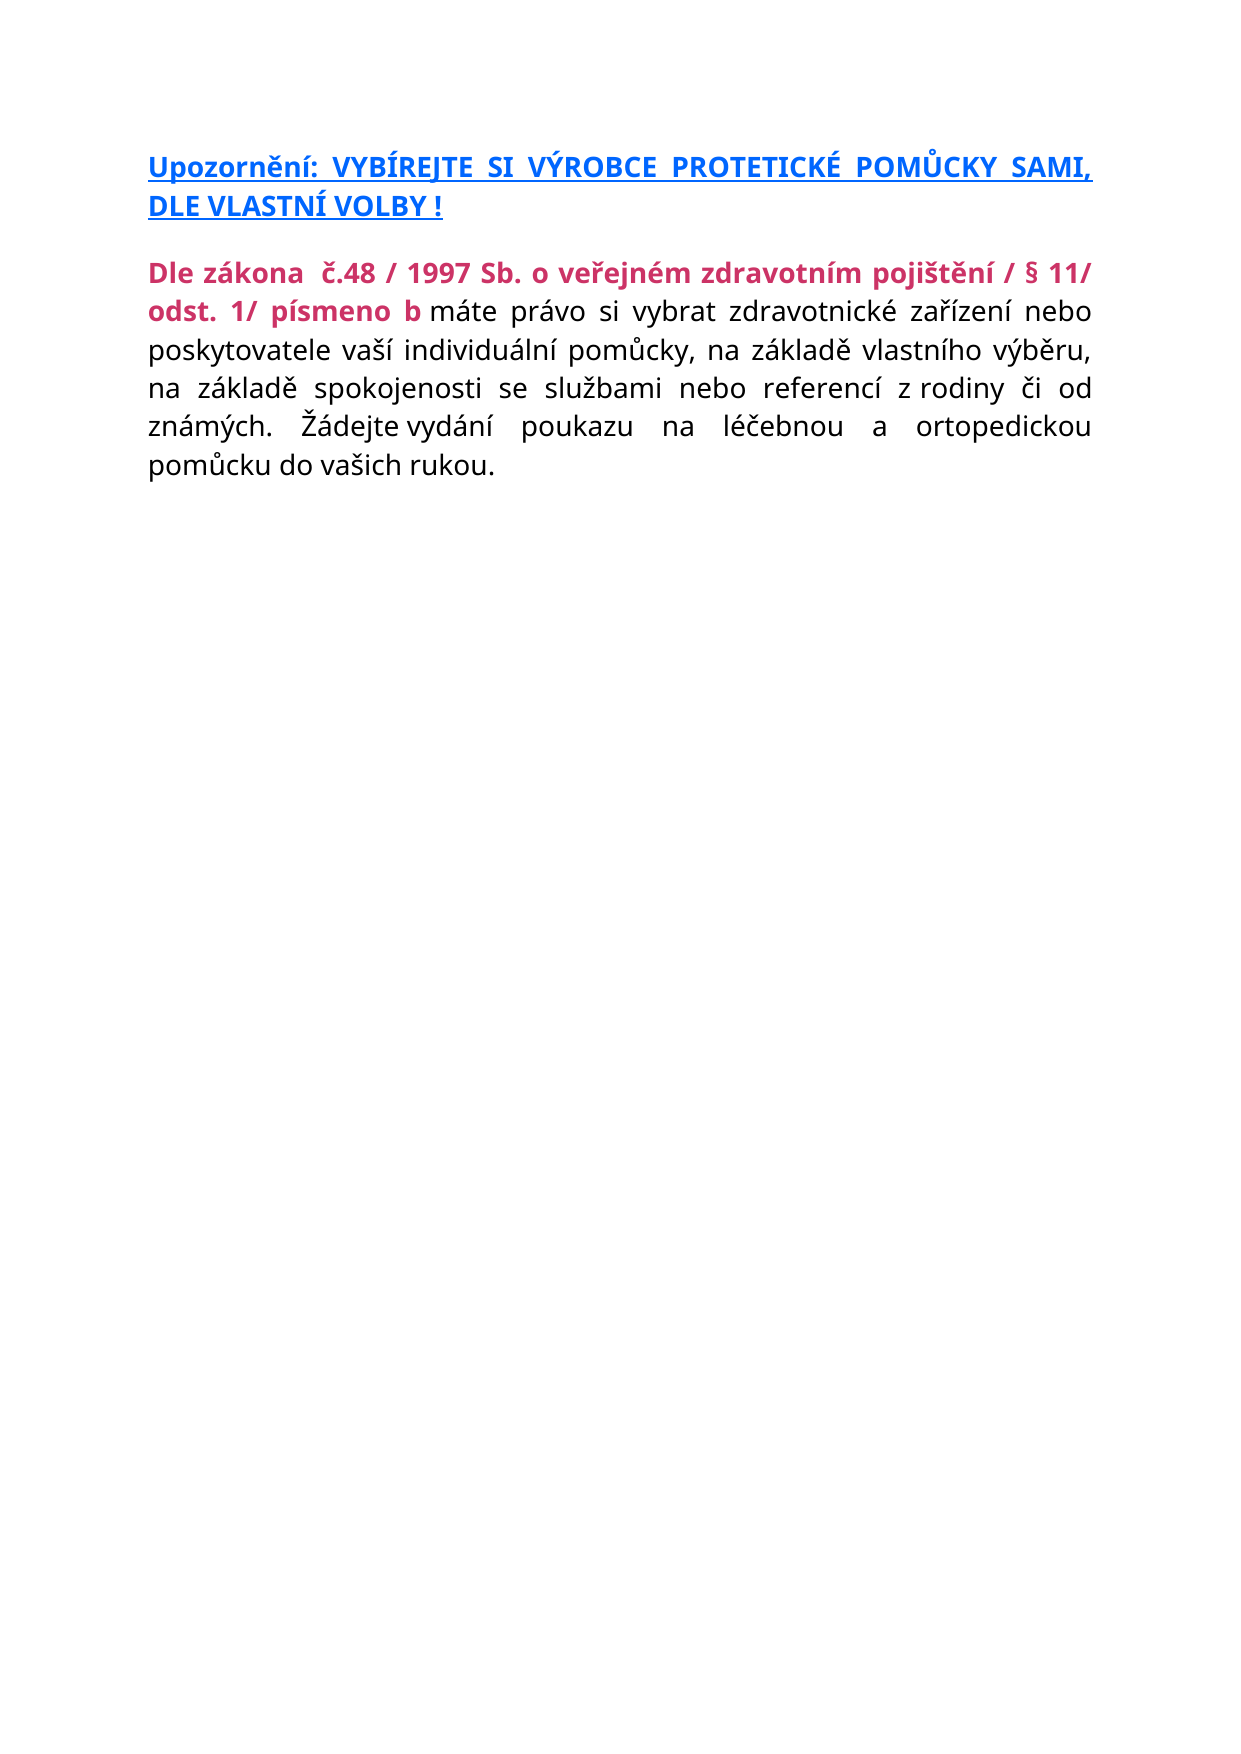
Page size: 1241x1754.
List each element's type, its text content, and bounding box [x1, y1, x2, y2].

text Upozornění: VYBÍREJTE SI VÝROBCE PROTETICKÉ POMŮCKY SAMI, DLE VLASTNÍ VOLBY ! [148, 148, 1093, 180]
text Upozornění: VYBÍREJTE SI VÝROBCE PROTETICKÉ POMŮCKY SAMI, DLE VLASTNÍ VOLBY ! [148, 182, 1093, 224]
text Dle zákona č.48 / 1997 Sb. o veřejném zdravotním pojištění / § 11/ odst. 1/ písmeno b máte právo si vybrat zdravotnické zařízení nebo poskytovatele vaší individuální pomůcky, na základě vlastního výběru, na základě spokojenosti se službami nebo referencí z rodiny či od známých. Žádejte vydání poukazu na léčebnou a ortopedickou pomůcku do vašich rukou. [148, 253, 1093, 483]
